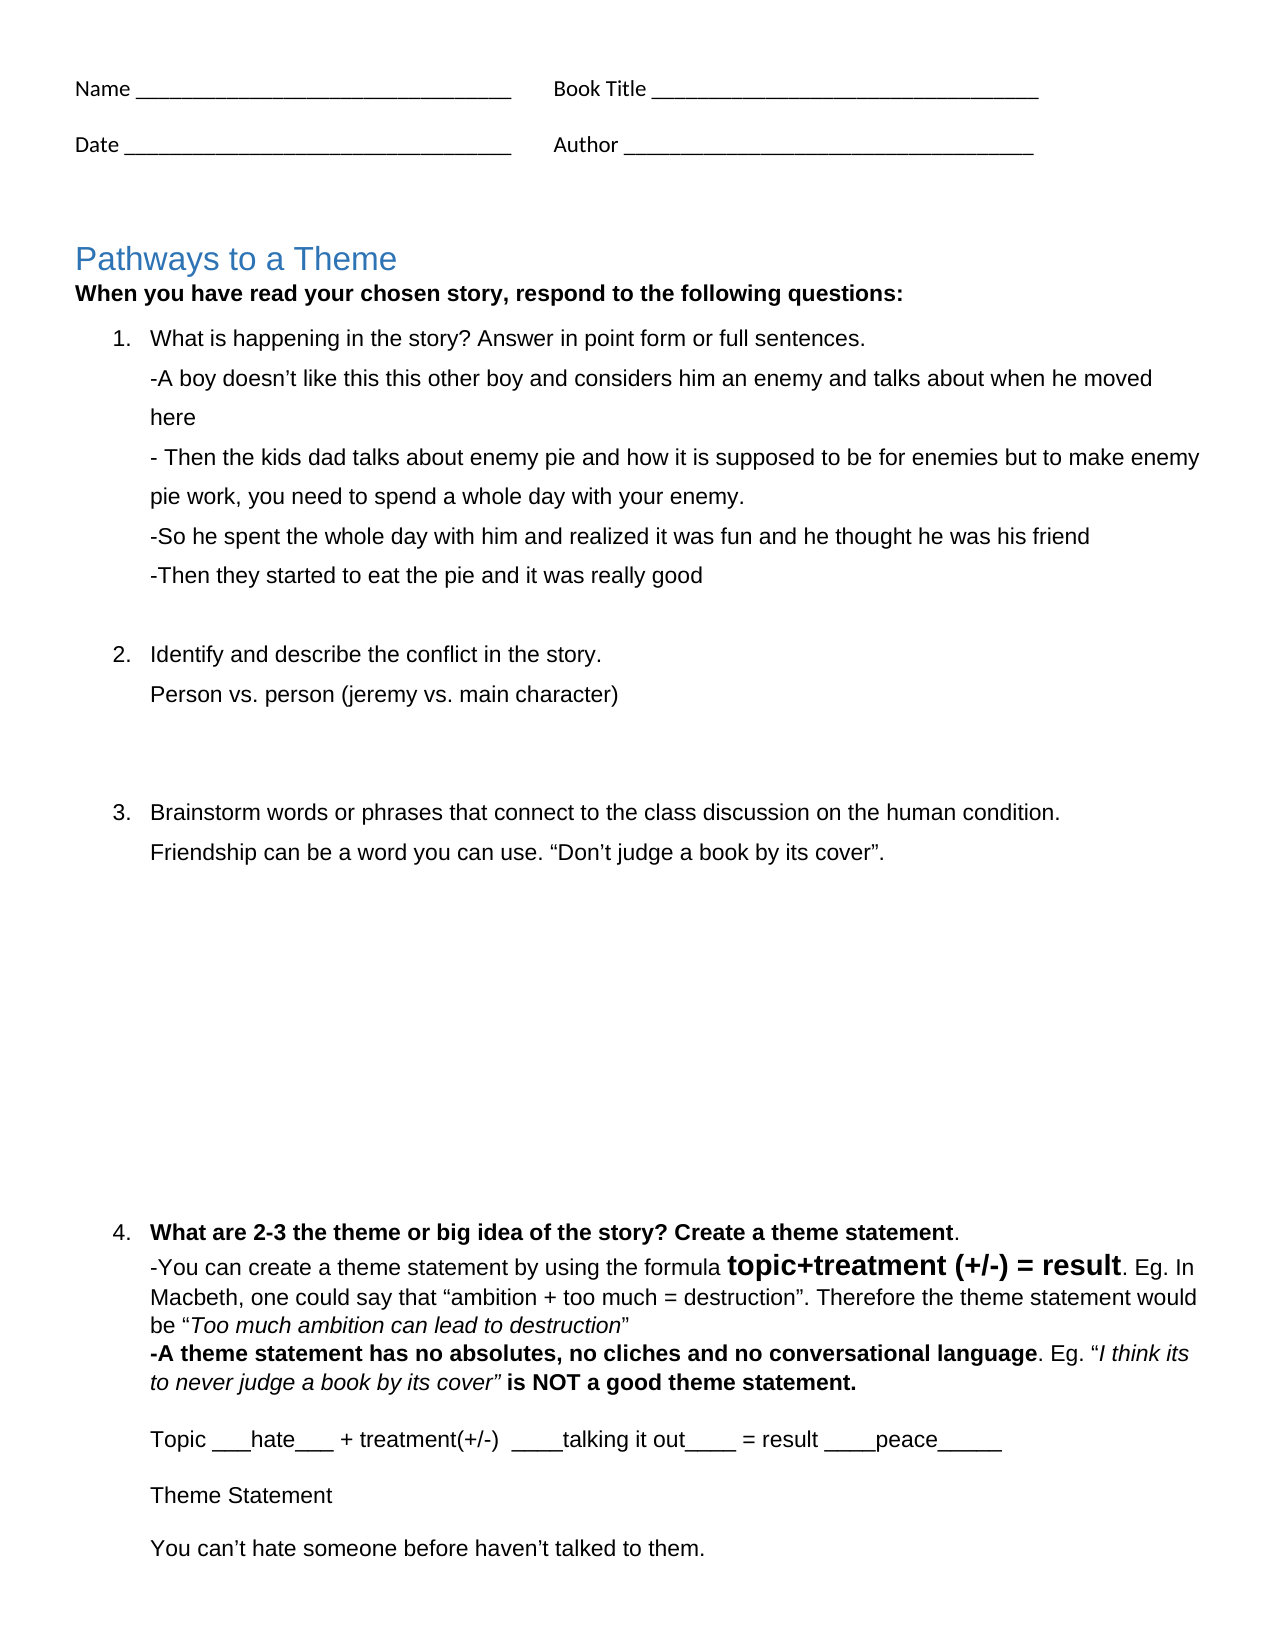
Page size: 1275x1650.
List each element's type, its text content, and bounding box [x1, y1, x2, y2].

list Theme Statement [150, 1482, 1200, 1509]
list -You can create a theme statement by using the formula topic+treatment (+/-) = result. Eg. In Macbeth, one could say that “ambition + too much = destruction”. Therefore the theme statement would be “Too much ambition can lead to destruction” [150, 1248, 1200, 1338]
list You can’t hate someone before haven’t talked to them. [150, 1535, 1200, 1562]
list Identify and describe the conflict in the story. [112, 641, 1200, 668]
text When you have read your chosen story, respond to the following questions: [75, 280, 1200, 307]
list Topic ___hate___ + treatment(+/-) ____talking it out____ = result ____peace_____ [150, 1426, 1200, 1452]
list Brainstorm words or phrases that connect to the class discussion on the human condition. [112, 799, 1200, 826]
list -So he spent the whole day with him and realized it was fun and he thought he was his friend [150, 523, 1200, 549]
list Friendship can be a word you can use. “Don’t judge a book by its cover”. [150, 839, 1200, 865]
list -A theme statement has no absolutes, no cliches and no conversational language. Eg. “I think its to never judge a book by its cover” is NOT a good theme statement. [150, 1340, 1200, 1395]
list -Then they started to eat the pie and it was really good [150, 562, 1200, 589]
subtitle Pathways to a Theme [75, 239, 1200, 277]
list What is happening in the story? Answer in point form or full sentences. [112, 325, 1200, 352]
list -A boy doesn’t like this this other boy and considers him an enemy and talks about when he moved here [150, 365, 1200, 431]
list - Then the kids dad talks about enemy pie and how it is supposed to be for enemies but to make enemy pie work, you need to spend a whole day with your enemy. [150, 444, 1200, 510]
list What are 2-3 the theme or big idea of the story? Create a theme statement. [112, 1219, 1200, 1246]
list Person vs. person (jeremy vs. main character) [150, 681, 1200, 707]
